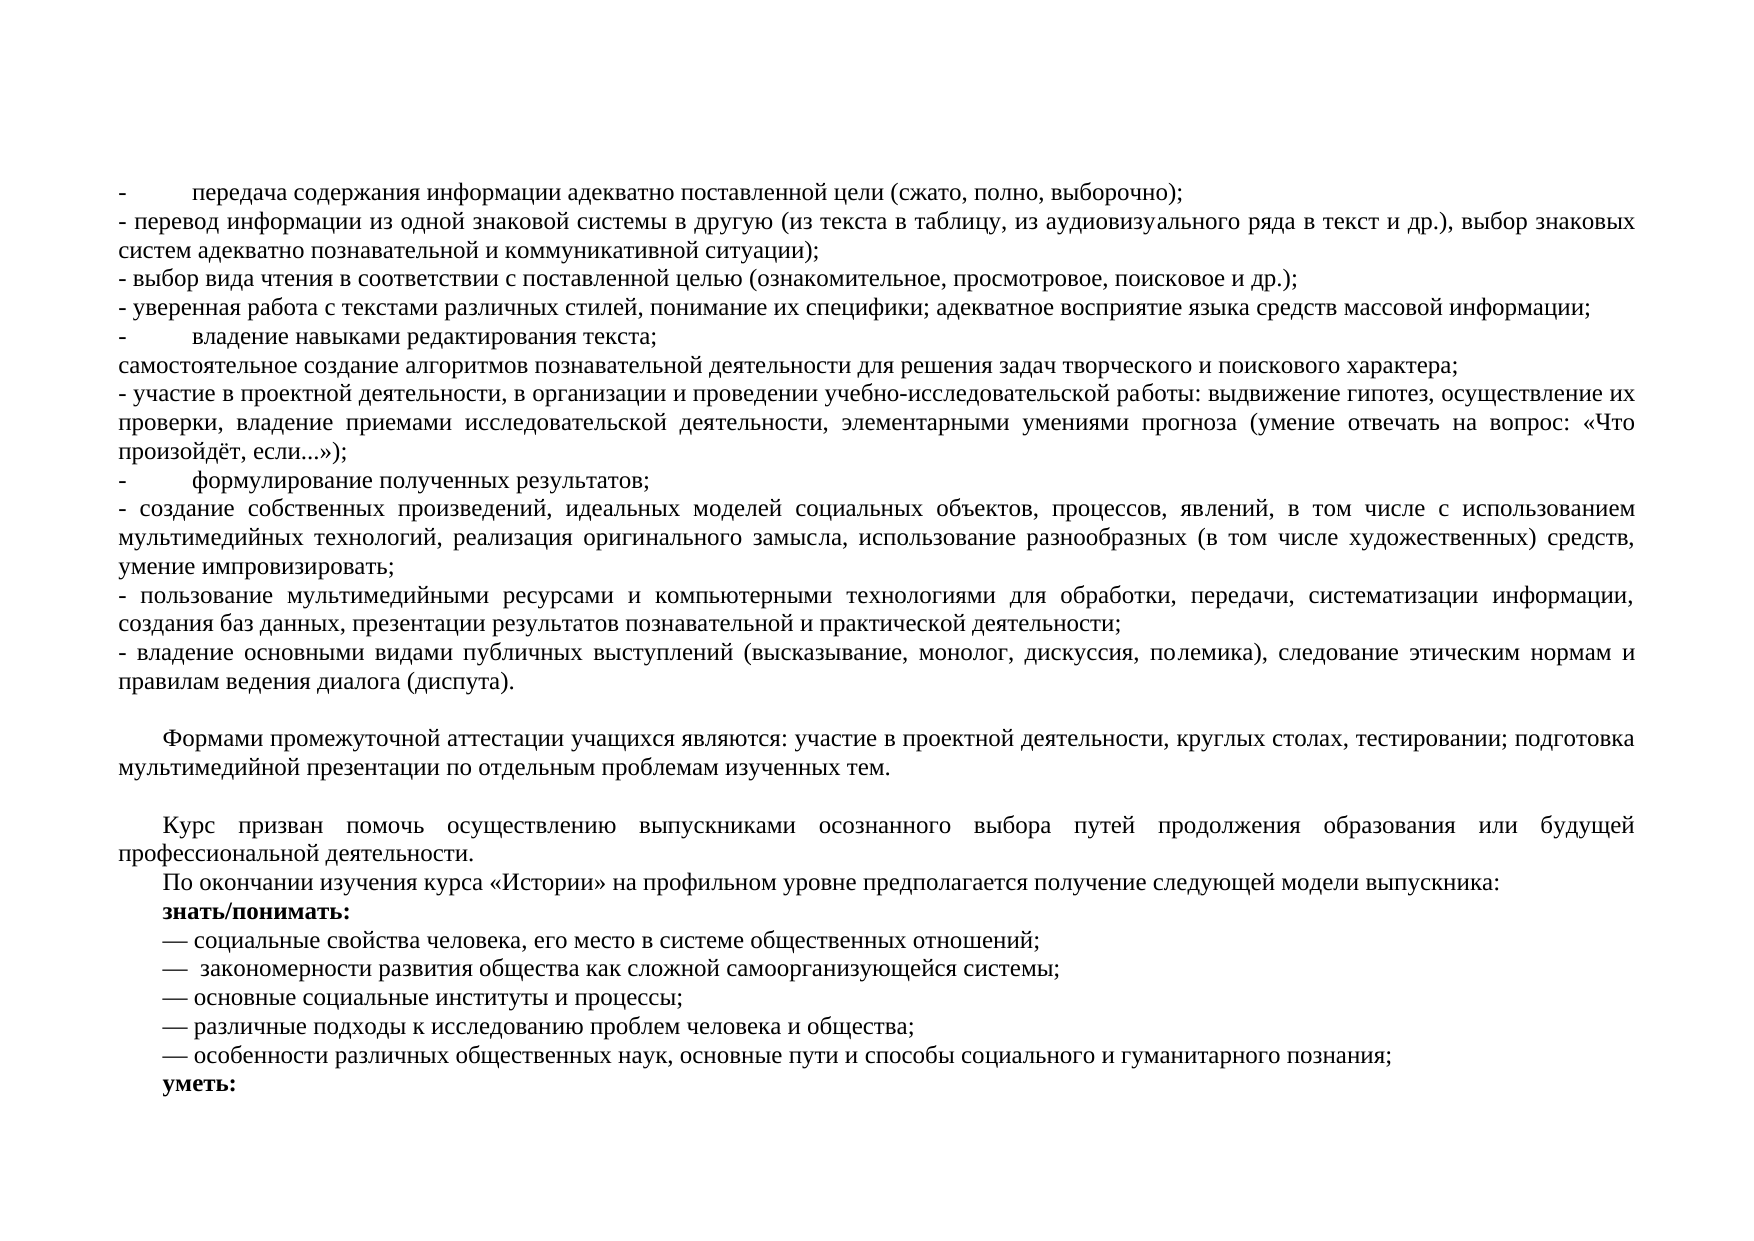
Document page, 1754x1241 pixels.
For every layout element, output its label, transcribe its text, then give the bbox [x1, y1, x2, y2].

text — различные подходы к исследованию проблем человека и общества; [118, 1011, 1636, 1040]
text - создание собственных произведений, идеальных моделей социальных объектов, процессов, явлений, в том числе с использованием мультимедийных технологий, реализация оригинального замысла, использование разнообразных (в том числе художественных) средств, умение импровизировать; [118, 493, 1636, 580]
text - пользование мультимедийными ресурсами и компьютерными технологиями для обработки, передачи, систематизации информации, создания баз данных, презентации результатов познавательной и практической деятельности; [118, 580, 1636, 637]
text - уверенная работа с текстами различных стилей, понимание их специфики; адекватное восприятие языка средств массовой информации; [118, 292, 1636, 321]
text Курс призван помочь осуществлению выпускниками осознанного выбора путей продолжения образования или будущей профессиональной деятельности. [118, 810, 1636, 867]
text Формами промежуточной аттестации учащихся являются: участие в проектной деятельности, круглых столах, тестировании; подготовка мультимедийной презентации по отдельным проблемам изученных тем. [118, 723, 1636, 781]
text - передача содержания информации адекватно поставленной цели (сжато, полно, выборочно); [118, 177, 1636, 206]
text знать/понимать: [118, 896, 1636, 925]
text - выбор вида чтения в соответствии с поставленной целью (ознакомительное, просмотровое, поисковое и др.); [118, 263, 1636, 292]
text — социальные свойства человека, его место в системе общественных отношений; [118, 925, 1636, 953]
text - владение навыками редактирования текста; [118, 321, 1636, 350]
text - владение основными видами публичных выступлений (высказывание, монолог, дискуссия, полемика), следование этическим нормам и правилам ведения диалога (диспута). [118, 637, 1636, 695]
text - участие в проектной деятельности, в организации и проведении учебно-исследовательской работы: выдвижение гипотез, осуществление их проверки, владение приемами исследовательской деятельности, элементарными умениями прогноза (умение отвечать на вопрос: «Что произойдёт, если...»); [118, 378, 1636, 465]
text самостоятельное создание алгоритмов познавательной деятельности для решения задач творческого и поискового характера; [118, 350, 1636, 378]
text уметь: [118, 1068, 1636, 1097]
text — закономерности развития общества как сложной самоорганизующейся системы; [118, 953, 1636, 982]
text По окончании изучения курса «Истории» на профильном уровне предполагается получение следующей модели выпускника: [118, 867, 1636, 896]
text — основные социальные институты и процессы; [118, 982, 1636, 1011]
text - перевод информации из одной знаковой системы в другую (из текста в таблицу, из аудиовизуального ряда в текст и др.), выбор знаковых систем адекватно познавательной и коммуникативной ситуации); [118, 206, 1636, 263]
text — особенности различных общественных наук, основные пути и способы социального и гуманитарного познания; [118, 1040, 1636, 1068]
text - формулирование полученных результатов; [118, 465, 1636, 493]
